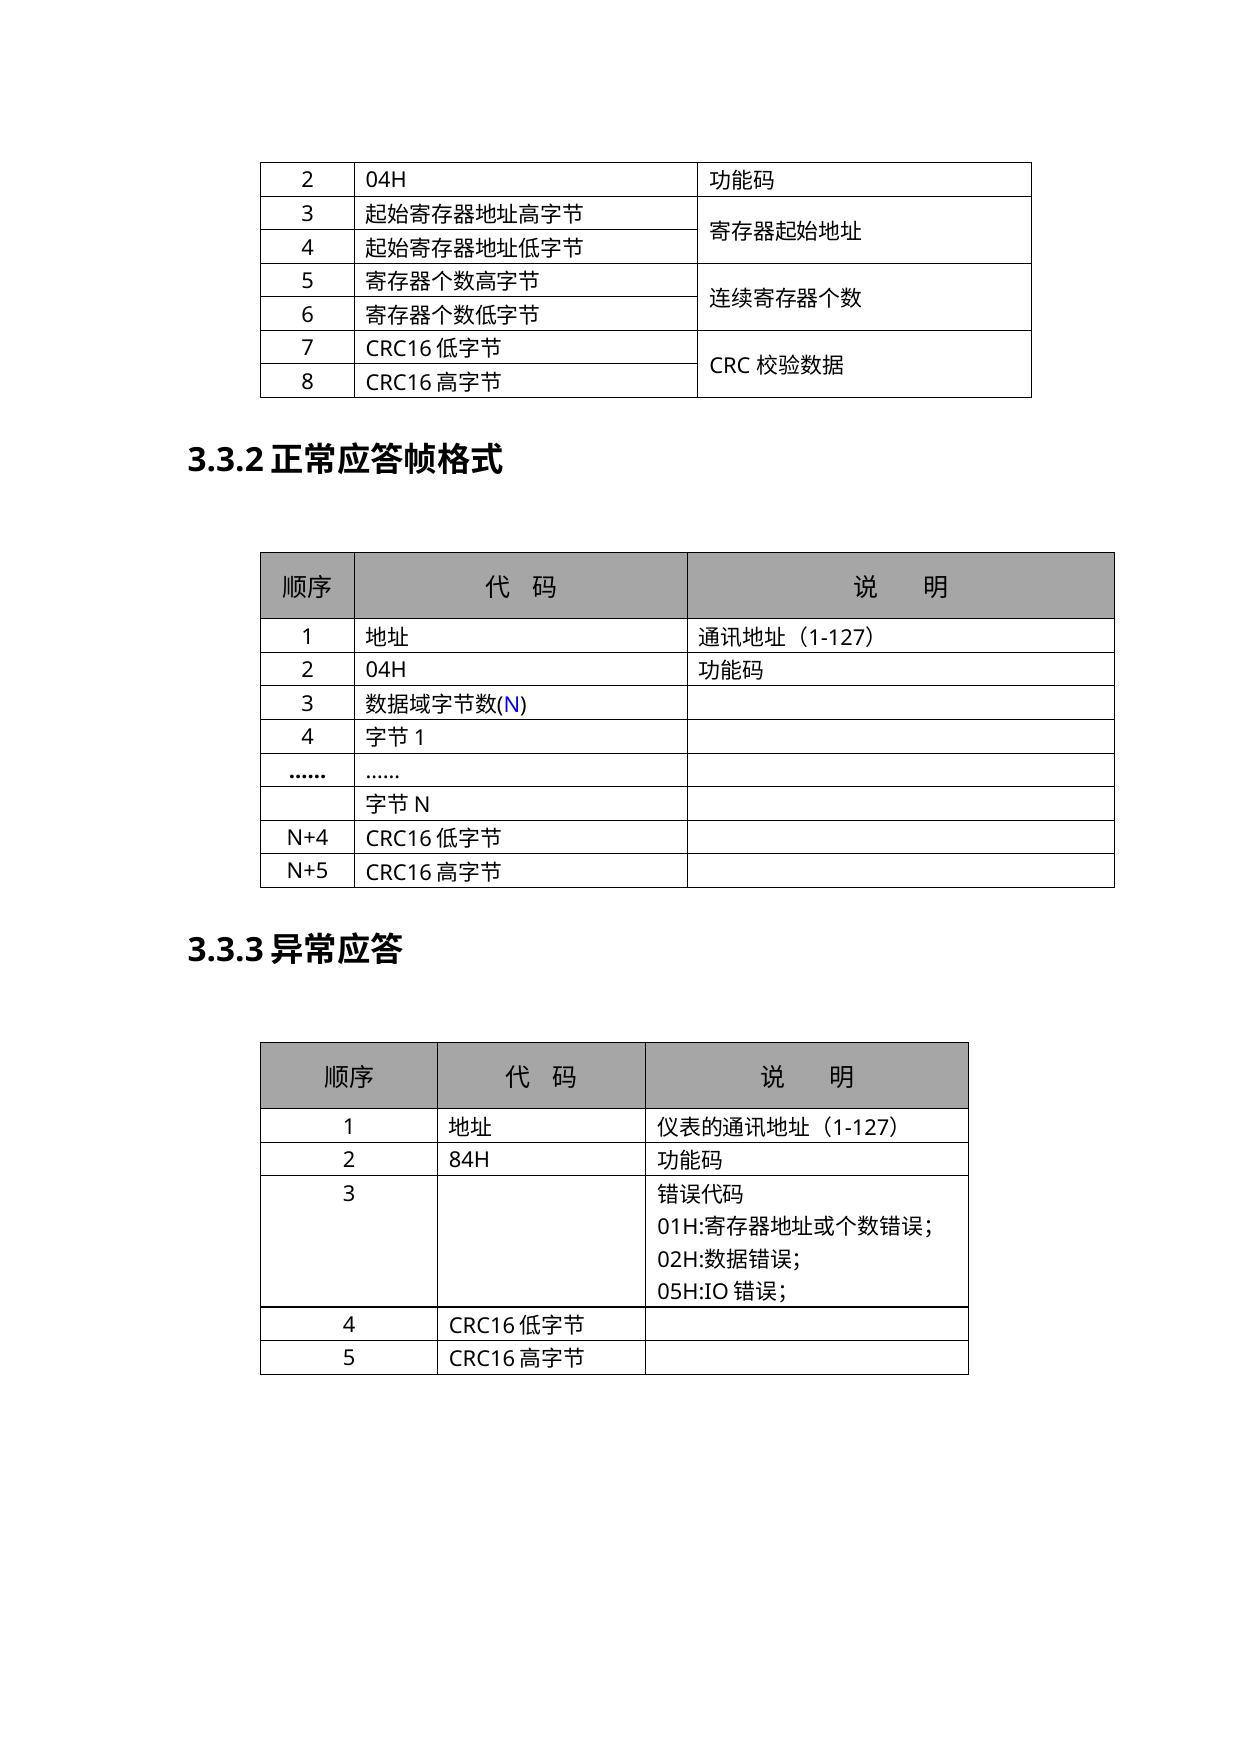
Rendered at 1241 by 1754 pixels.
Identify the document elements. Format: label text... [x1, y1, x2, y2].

table_cell [688, 821, 1114, 853]
table_cell 3 [261, 686, 354, 719]
table_cell 3 [261, 197, 354, 229]
table_cell 2 [261, 1143, 437, 1175]
table_header 顺序 [261, 1043, 437, 1108]
table_cell CRC16低字节 [355, 821, 687, 853]
table_cell 寄存器个数低字节 [355, 297, 697, 330]
table_cell 04H [355, 163, 697, 196]
table_cell 2 [261, 163, 354, 196]
table_cell N+4 [261, 821, 354, 853]
table_cell 6 [261, 297, 354, 330]
table_cell N+5 [261, 854, 354, 887]
table_cell [438, 1176, 645, 1306]
table_cell CRC16高字节 [355, 364, 697, 397]
table_header 说 明 [646, 1043, 968, 1108]
table_cell CRC16低字节 [355, 331, 697, 363]
table_cell …… [261, 754, 354, 786]
table_cell 地址 [438, 1109, 645, 1142]
table_cell 通讯地址（1-127） [688, 619, 1114, 652]
table_header 代 码 [438, 1043, 645, 1108]
table_cell [688, 854, 1114, 887]
table_cell 错误代码 01H:寄存器地址或个数错误； 02H:数据错误； 05H:IO错误； [646, 1176, 968, 1306]
subtitle 3.3.3异常应答 [187, 915, 1053, 980]
table_cell 5 [261, 1341, 437, 1373]
table_cell [646, 1341, 968, 1373]
table_cell CRC16高字节 [438, 1341, 645, 1373]
table_cell 起始寄存器地址高字节 [355, 197, 697, 229]
table_cell 4 [261, 1308, 437, 1340]
table_cell 2 [261, 653, 354, 685]
table_cell 1 [261, 1109, 437, 1142]
table_cell 7 [261, 331, 354, 363]
table_cell 地址 [355, 619, 687, 652]
table_cell 3 [261, 1176, 437, 1306]
table_cell 字节1 [355, 720, 687, 752]
table_cell 4 [261, 230, 354, 263]
table_cell [688, 720, 1114, 752]
table_cell 仪表的通讯地址（1-127） [646, 1109, 968, 1142]
table_cell 功能码 [688, 653, 1114, 685]
table_cell 5 [261, 264, 354, 296]
table_cell CRC 校验数据 [698, 331, 1031, 397]
table_cell [646, 1308, 968, 1340]
table_cell 功能码 [646, 1143, 968, 1175]
table_header 说 明 [688, 553, 1114, 618]
table_header 顺序 [261, 553, 354, 618]
table_cell 寄存器起始地址 [698, 197, 1031, 263]
table_cell 84H [438, 1143, 645, 1175]
table_cell 04H [355, 653, 687, 685]
table_cell 功能码 [698, 163, 1031, 196]
table_cell 1 [261, 619, 354, 652]
table_cell [688, 686, 1114, 719]
table_cell 8 [261, 364, 354, 397]
table_cell 连续寄存器个数 [698, 264, 1031, 330]
table_cell 字节N [355, 787, 687, 819]
table_cell [688, 754, 1114, 786]
table_header 代 码 [355, 553, 687, 618]
table_cell 起始寄存器地址低字节 [355, 230, 697, 263]
table_cell 寄存器个数高字节 [355, 264, 697, 296]
table_cell 数据域字节数(N) [355, 686, 687, 719]
table_cell 4 [261, 720, 354, 752]
table_cell …… [355, 754, 687, 786]
table_cell [688, 787, 1114, 819]
table_cell CRC16高字节 [355, 854, 687, 887]
subtitle 3.3.2正常应答帧格式 [187, 425, 1053, 490]
table_cell [261, 787, 354, 819]
table_cell CRC16低字节 [438, 1308, 645, 1340]
